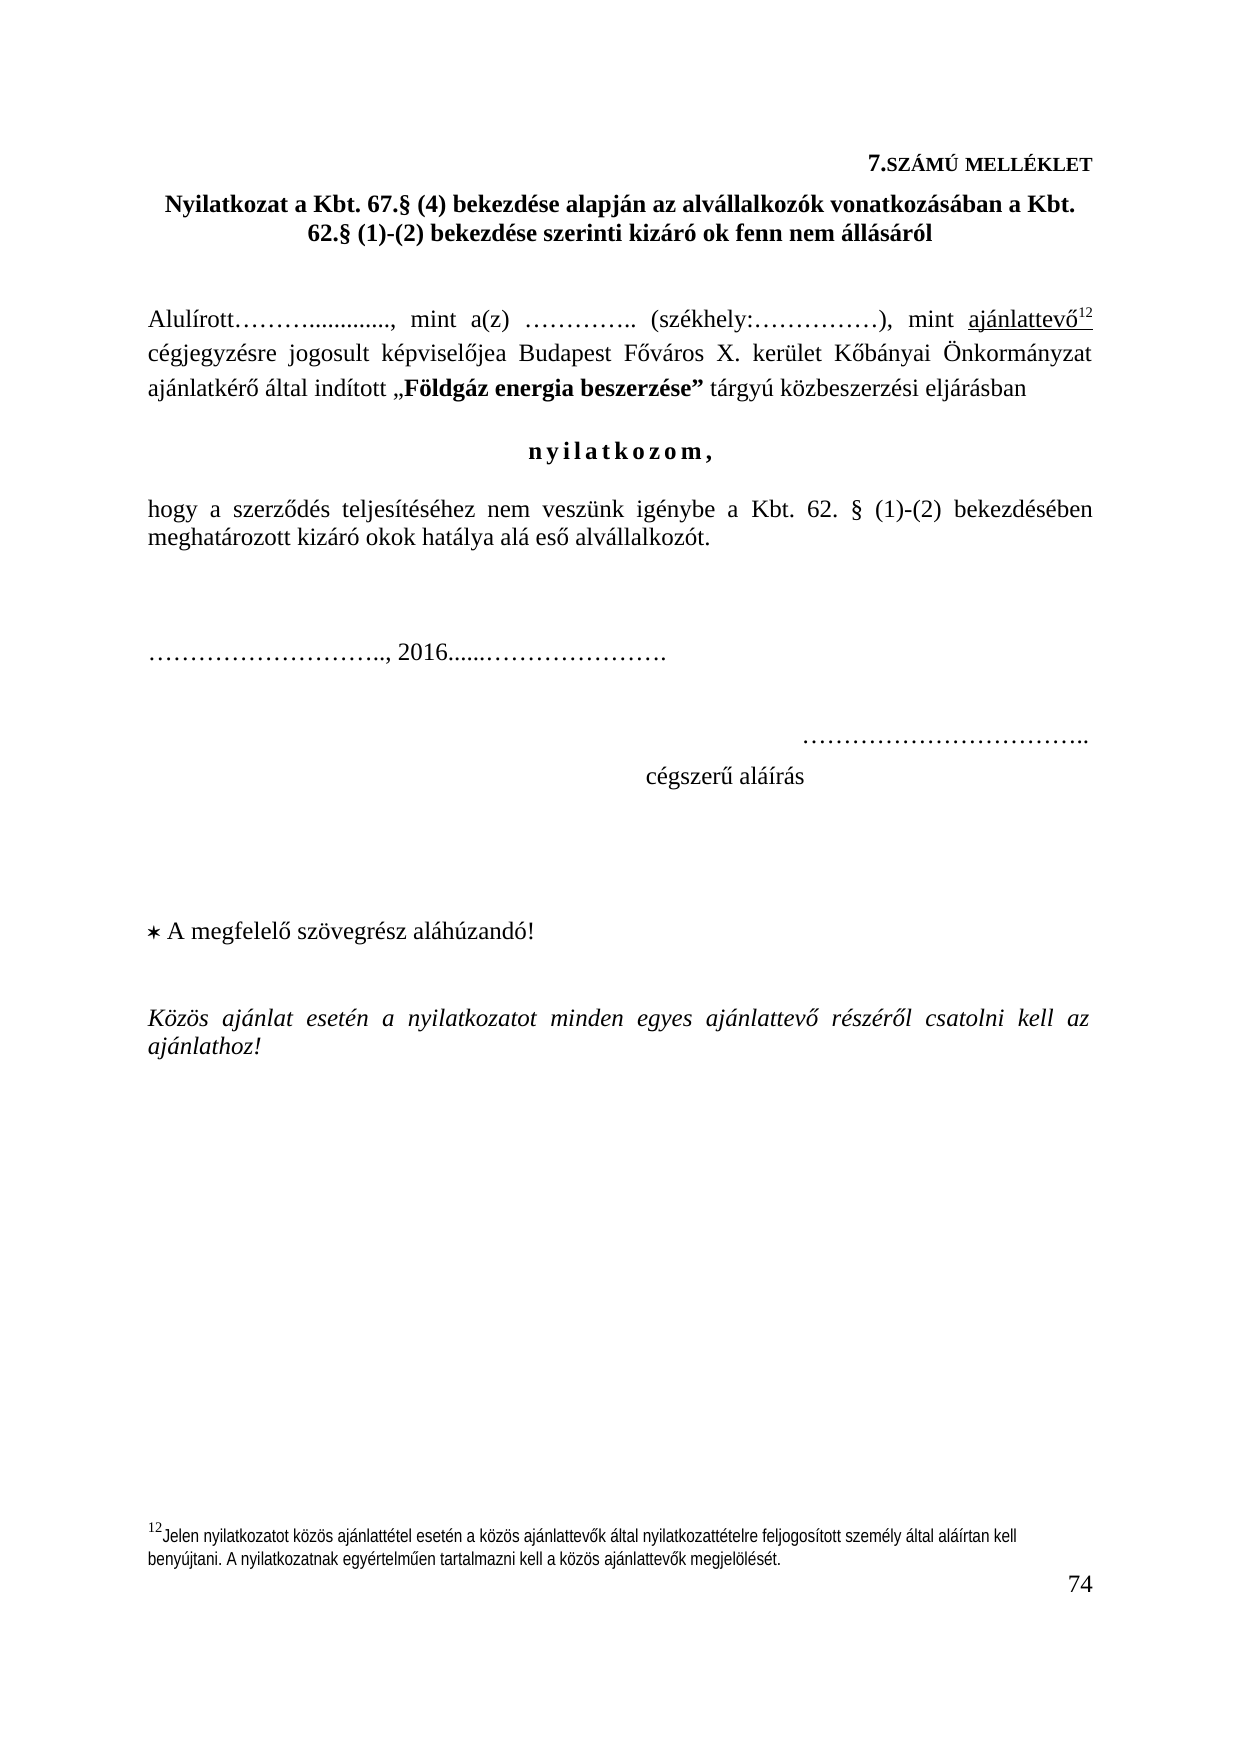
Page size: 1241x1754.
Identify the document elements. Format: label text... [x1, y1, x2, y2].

text hogy a szerződés teljesítéséhez nem veszünk igénybe a Kbt. 62. § (1)-(2) bekezdésében meghatározott kizáró okok hatálya alá eső alvállalkozót. [148, 494, 1092, 551]
text A megfelelő szövegrész aláhúzandó! [148, 916, 1092, 945]
text ……………………….., 2016......…………………. [148, 637, 1092, 666]
text Közös ajánlat esetén a nyilatkozatot minden egyes ajánlattevő részéről csatolni kell az ajánlathoz! [148, 1003, 1092, 1060]
list 7.számú melléklet [200, 148, 1092, 176]
text Alulírott………............., mint a(z) ………….. (székhely:……………), mint ajánlattevő cégjegyzésre jogosult képviselőjea Budapest Főváros X. kerület Kőbányai Önkormányzat ajánlatkérő által indított „Földgáz energia beszerzése” tárgyú közbeszerzési eljárásban [148, 304, 1092, 402]
text …………………………….. [148, 720, 1092, 749]
text Nyilatkozat a Kbt. 67.§ (4) bekezdése alapján az alvállalkozók vonatkozásában a Kbt. 62.§ (1)-(2) bekezdése szerinti kizáró ok fenn nem állásáról [148, 189, 1092, 246]
text nyilatkozom, [148, 436, 1092, 465]
text cégszerű aláírás [177, 761, 1092, 790]
